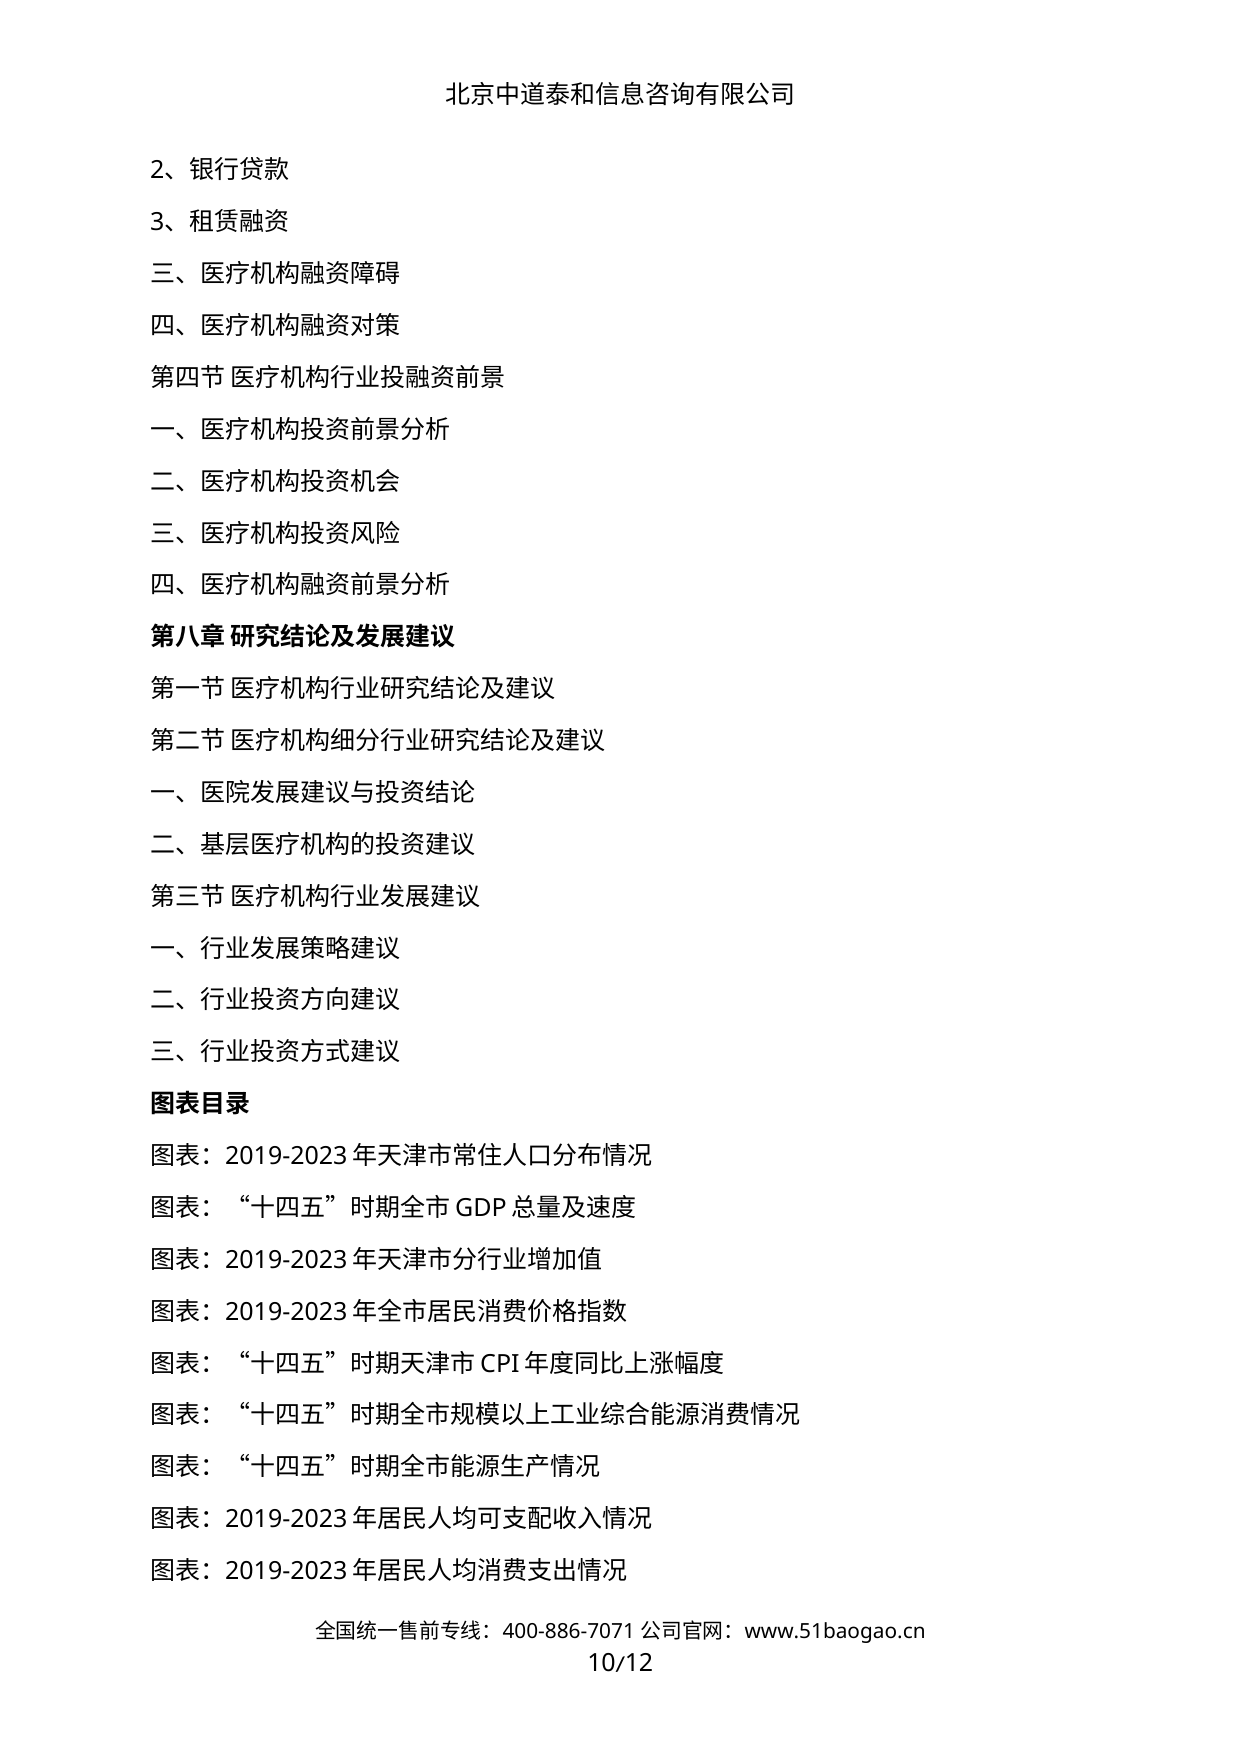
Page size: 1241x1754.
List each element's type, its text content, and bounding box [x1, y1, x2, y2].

text 二、行业投资方向建议 [150, 980, 1090, 1016]
text 三、行业投资方式建议 [150, 1032, 1090, 1068]
text 图表目录 [150, 1084, 1090, 1120]
text 图表：2019-2023年天津市常住人口分布情况 [150, 1136, 1090, 1172]
text 2、银行贷款 [150, 150, 1090, 186]
text 第一节 医疗机构行业研究结论及建议 [150, 669, 1090, 705]
text 图表：2019-2023年全市居民消费价格指数 [150, 1291, 1090, 1327]
text 二、基层医疗机构的投资建议 [150, 824, 1090, 861]
text 第八章 研究结论及发展建议 [150, 617, 1090, 653]
text 图表：“十四五”时期天津市CPI年度同比上涨幅度 [150, 1343, 1090, 1379]
text 一、医院发展建议与投资结论 [150, 772, 1090, 809]
text 图表：2019-2023年居民人均消费支出情况 [150, 1551, 1090, 1587]
text 第四节 医疗机构行业投融资前景 [150, 357, 1090, 394]
text 第三节 医疗机构行业发展建议 [150, 876, 1090, 912]
text 四、医疗机构融资对策 [150, 306, 1090, 342]
text 一、行业发展策略建议 [150, 928, 1090, 964]
text 图表：“十四五”时期全市GDP总量及速度 [150, 1187, 1090, 1224]
text 第二节 医疗机构细分行业研究结论及建议 [150, 721, 1090, 757]
text 四、医疗机构融资前景分析 [150, 565, 1090, 601]
text 三、医疗机构融资障碍 [150, 254, 1090, 290]
text 三、医疗机构投资风险 [150, 513, 1090, 549]
text 图表：2019-2023年居民人均可支配收入情况 [150, 1499, 1090, 1535]
text 图表：“十四五”时期全市能源生产情况 [150, 1447, 1090, 1483]
text 图表：2019-2023年天津市分行业增加值 [150, 1239, 1090, 1276]
text 二、医疗机构投资机会 [150, 461, 1090, 497]
text 3、租赁融资 [150, 202, 1090, 238]
text 图表：“十四五”时期全市规模以上工业综合能源消费情况 [150, 1395, 1090, 1431]
text 一、医疗机构投资前景分析 [150, 409, 1090, 446]
